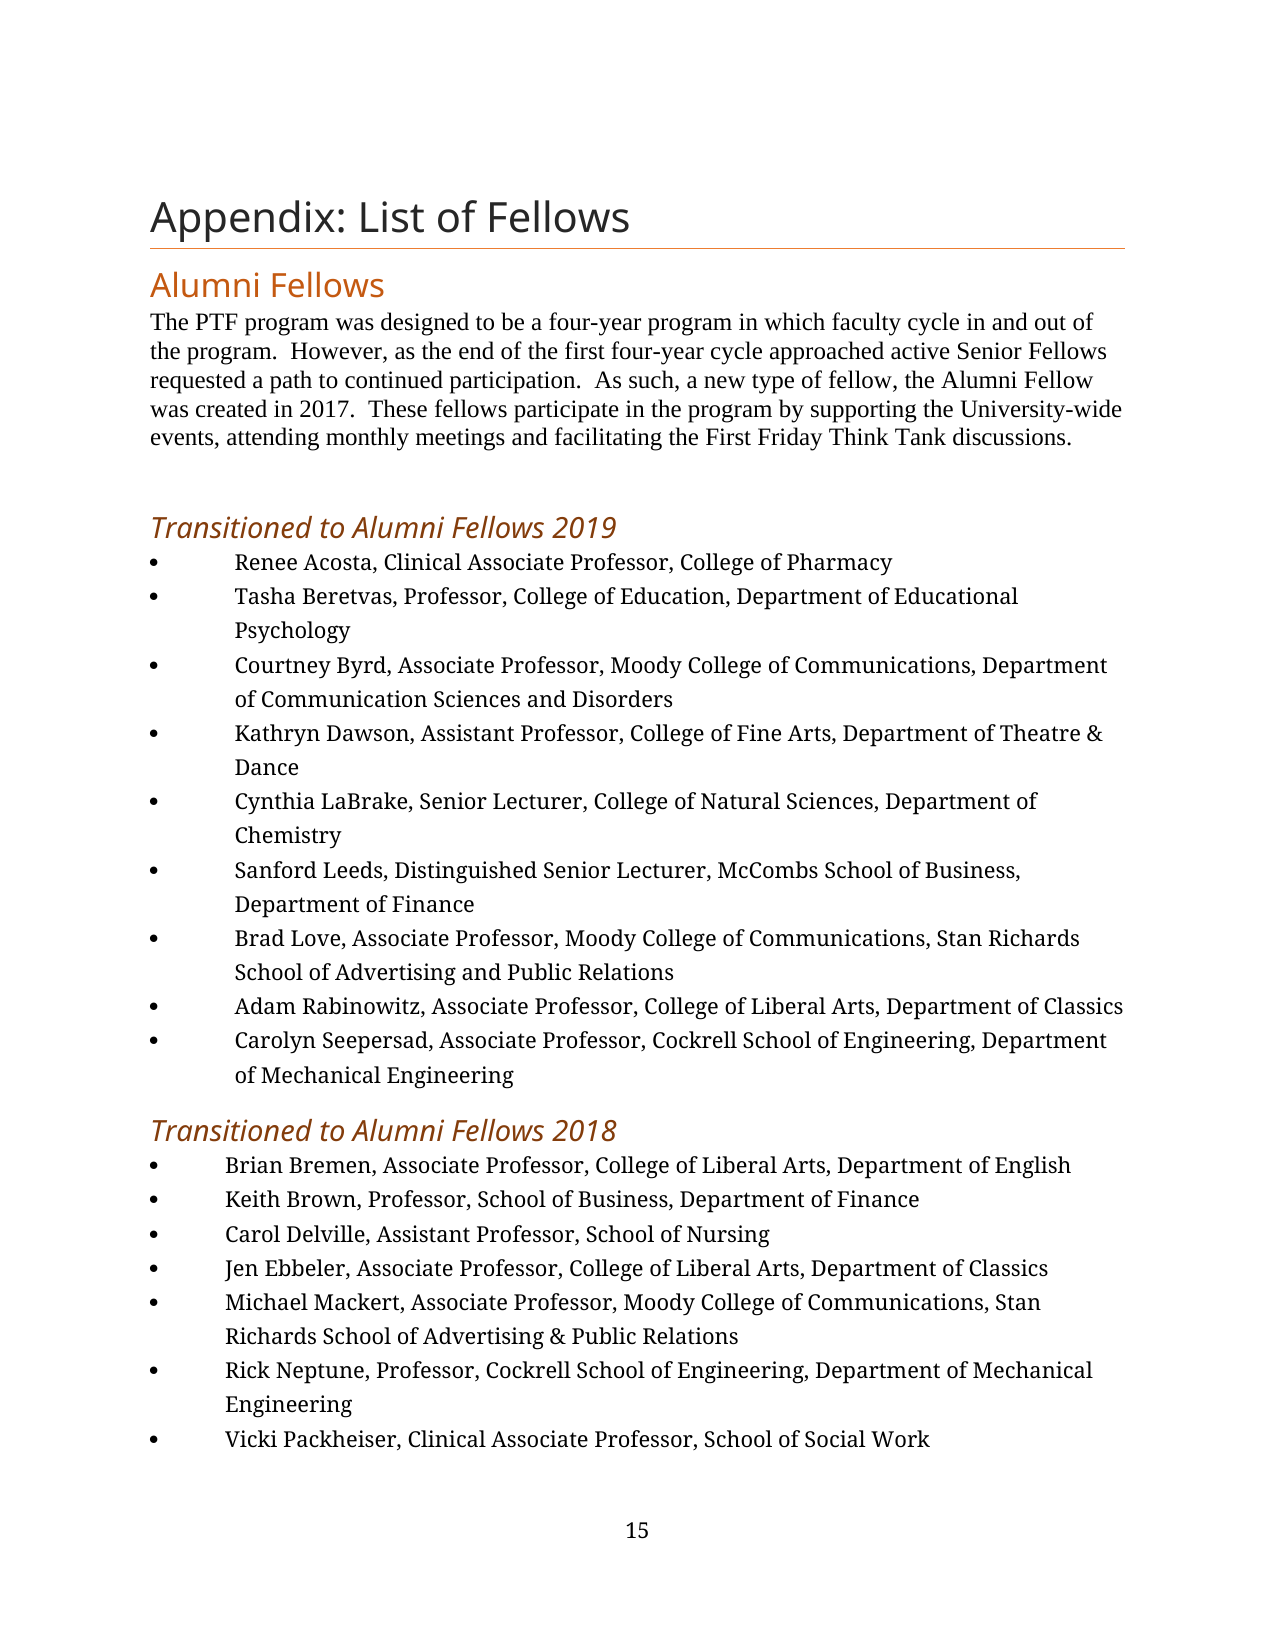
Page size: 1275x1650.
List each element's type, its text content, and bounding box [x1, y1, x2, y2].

list Rick Neptune, Professor, Cockrell School of Engineering, Department of Mechanical Engineering [150, 1355, 1125, 1419]
list Brian Bremen, Associate Professor, College of Liberal Arts, Department of English [150, 1150, 1125, 1180]
subtitle Alumni Fellows [150, 262, 1125, 307]
list Michael Mackert, Associate Professor, Moody College of Communications, Stan Richards School of Advertising & Public Relations [150, 1287, 1125, 1351]
list Cynthia LaBrake, Senior Lecturer, College of Natural Sciences, Department of Chemistry [150, 786, 1125, 850]
text The PTF program was designed to be a four-year program in which faculty cycle in and out of the program. However, as the end of the first four-year cycle approached active Senior Fellows requested a path to continued participation. As such, a new type of fellow, the Alumni Fellow was created in 2017. These fellows participate in the program by supporting the University-wide events, attending monthly meetings and facilitating the First Friday Think Tank discussions. [150, 307, 1125, 451]
subtitle Transitioned to Alumni Fellows 2018 [150, 1111, 1125, 1150]
list Adam Rabinowitz, Associate Professor, College of Liberal Arts, Department of Classics [150, 991, 1125, 1021]
subtitle Transitioned to Alumni Fellows 2019 [150, 507, 1125, 547]
list Tasha Beretvas, Professor, College of Education, Department of Educational Psychology [150, 581, 1125, 645]
list Keith Brown, Professor, School of Business, Department of Finance [150, 1184, 1125, 1214]
list Vicki Packheiser, Clinical Associate Professor, School of Social Work [150, 1423, 1125, 1453]
list Carolyn Seepersad, Associate Professor, Cockrell School of Engineering, Department of Mechanical Engineering [150, 1026, 1125, 1089]
list Sanford Leeds, Distinguished Senior Lecturer, McCombs School of Business, Department of Finance [150, 855, 1125, 919]
list Renee Acosta, Clinical Associate Professor, College of Pharmacy [150, 547, 1125, 577]
list Brad Love, Associate Professor, Moody College of Communications, Stan Richards School of Advertising and Public Relations [150, 923, 1125, 987]
list Kathryn Dawson, Assistant Professor, College of Fine Arts, Department of Theatre & Dance [150, 718, 1125, 782]
list Carol Delville, Assistant Professor, School of Nursing [150, 1218, 1125, 1248]
list Courtney Byrd, Associate Professor, Moody College of Communications, Department of Communication Sciences and Disorders [150, 650, 1125, 714]
list Jen Ebbeler, Associate Professor, College of Liberal Arts, Department of Classics [150, 1253, 1125, 1282]
subtitle Appendix: List of Fellows [150, 187, 1125, 248]
